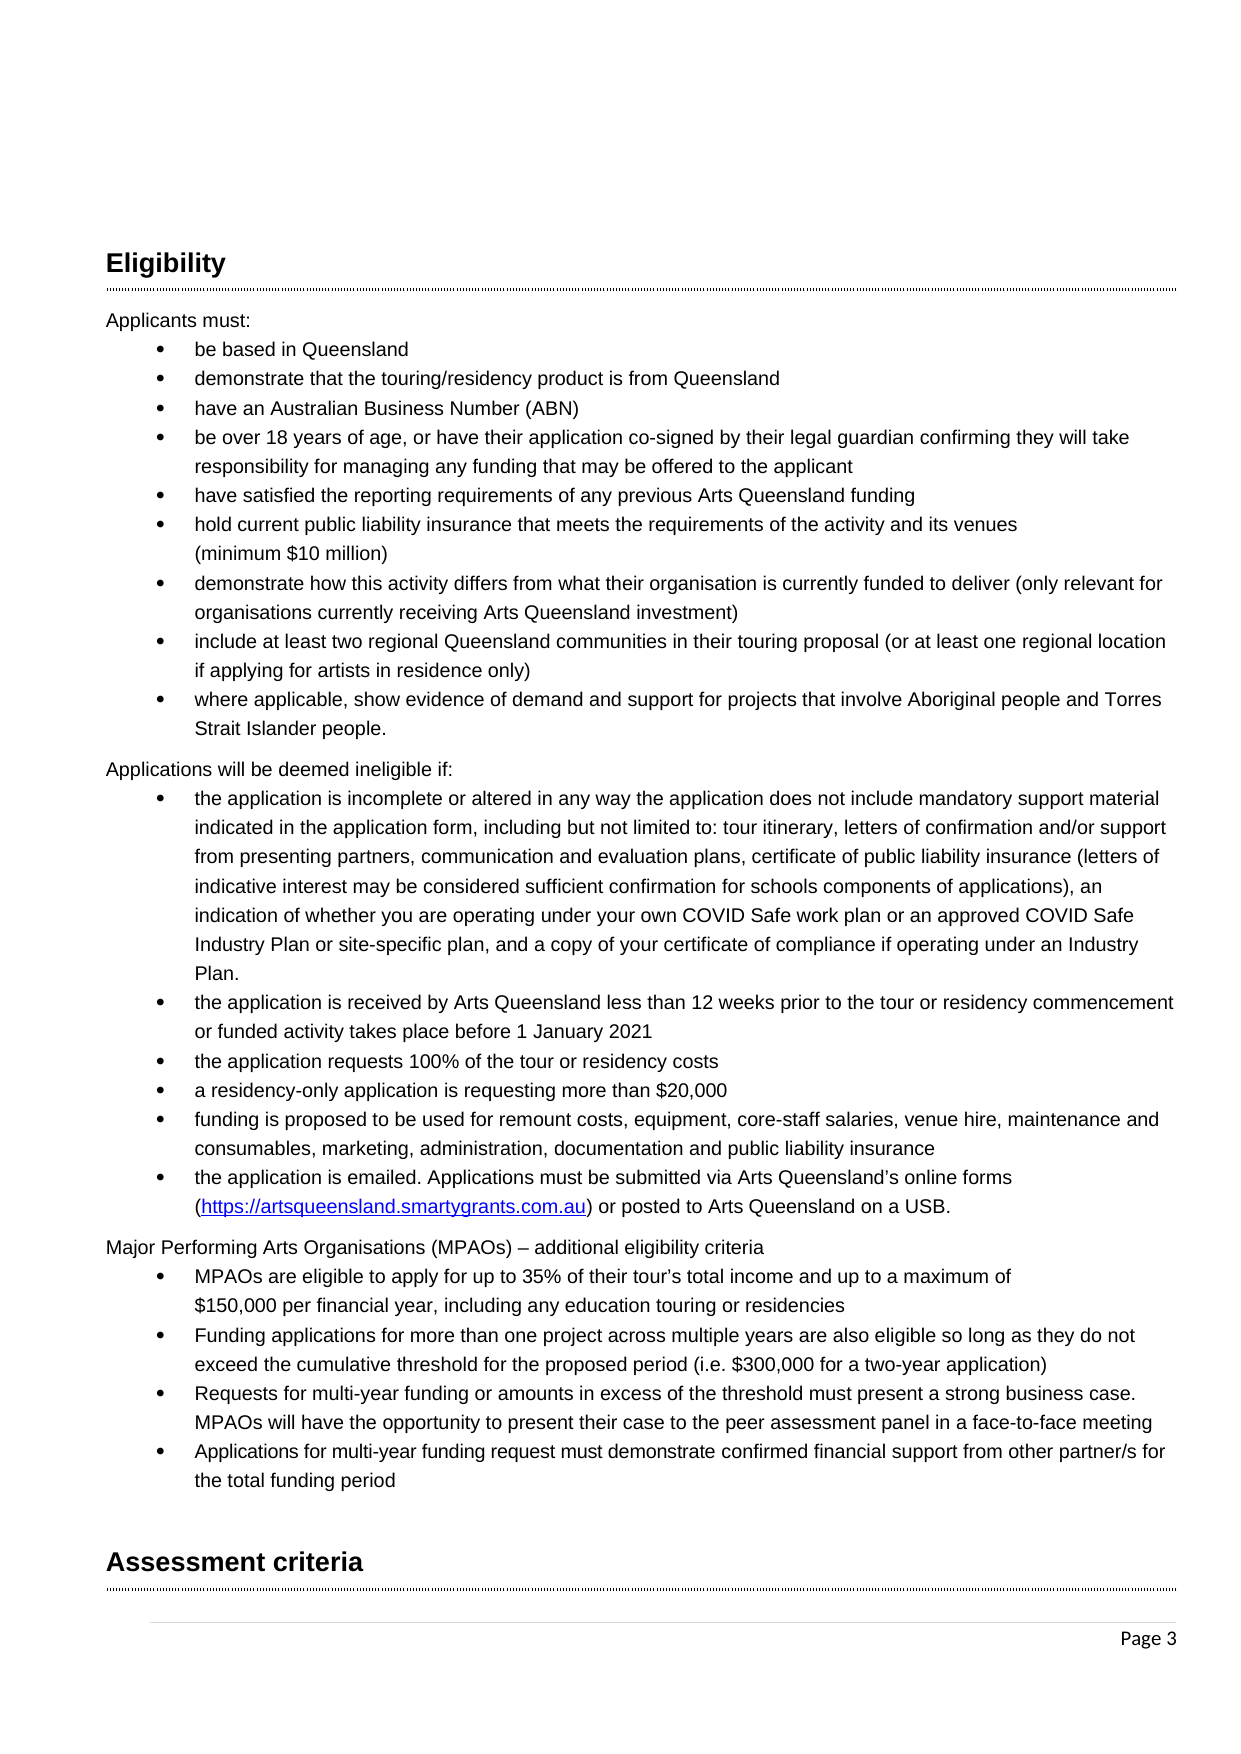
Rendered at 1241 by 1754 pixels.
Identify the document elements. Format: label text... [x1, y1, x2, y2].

list be based in Queensland [157, 332, 1176, 361]
text Assessment criteria [106, 1546, 1176, 1591]
list the application is incomplete or altered in any way the application does not include mandatory support material indicated in the application form, including but not limited to: tour itinerary, letters of confirmation and/or support from presenting partners, communication and evaluation plans, certificate of public liability insurance (letters of indicative interest may be considered sufficient confirmation for schools components of applications), an indication of whether you are operating under your own COVID Safe work plan or an approved COVID Safe Industry Plan or site-specific plan, and a copy of your certificate of compliance if operating under an Industry Plan. [157, 781, 1176, 985]
text Major Performing Arts Organisations (MPAOs) – additional eligibility criteria [106, 1231, 1176, 1259]
list hold current public liability insurance that meets the requirements of the activity and its venues (minimum $10 million) [157, 507, 1176, 565]
list Funding applications for more than one project across multiple years are also eligible so long as they do not exceed the cumulative threshold for the proposed period (i.e. $300,000 for a two-year application) [157, 1317, 1176, 1375]
list include at least two regional Queensland communities in their touring proposal (or at least one regional location if applying for artists in residence only) [157, 623, 1176, 682]
list where applicable, show evidence of demand and support for projects that involve Aboriginal people and Torres Strait Islander people. [157, 682, 1176, 740]
list MPAOs are eligible to apply for up to 35% of their tour’s total income and up to a maximum of $150,000 per financial year, including any education touring or residencies [157, 1259, 1176, 1317]
list have satisfied the reporting requirements of any previous Arts Queensland funding [157, 477, 1176, 507]
list the application is received by Arts Queensland less than 12 weeks prior to the tour or residency commencement or funded activity takes place before 1 January 2021 [157, 985, 1176, 1043]
list demonstrate how this activity differs from what their organisation is currently funded to deliver (only relevant for organisations currently receiving Arts Queensland investment) [157, 565, 1176, 623]
text Applicants must: [106, 303, 1176, 332]
list the application requests 100% of the tour or residency costs [157, 1043, 1176, 1072]
list Applications for multi-year funding request must demonstrate confirmed financial support from other partner/s for the total funding period [157, 1434, 1176, 1492]
list the application is emailed. Applications must be submitted via Arts Queensland’s online forms (https://artsqueensland.smartygrants.com.au) or posted to Arts Queensland on a USB. [157, 1160, 1176, 1218]
list be over 18 years of age, or have their application co-signed by their legal guardian confirming they will take responsibility for managing any funding that may be offered to the applicant [157, 419, 1176, 477]
list funding is proposed to be used for remount costs, equipment, core-staff salaries, venue hire, maintenance and consumables, marketing, administration, documentation and public liability insurance [157, 1101, 1176, 1160]
text Eligibility [106, 247, 1176, 291]
list a residency-only application is requesting more than $20,000 [157, 1072, 1176, 1101]
list Requests for multi-year funding or amounts in excess of the threshold must present a strong business case. MPAOs will have the opportunity to present their case to the peer assessment panel in a face-to-face meeting [157, 1375, 1176, 1434]
list demonstrate that the touring/residency product is from Queensland [157, 361, 1176, 390]
list have an Australian Business Number (ABN) [157, 390, 1176, 419]
text Applications will be deemed ineligible if: [106, 752, 1176, 781]
